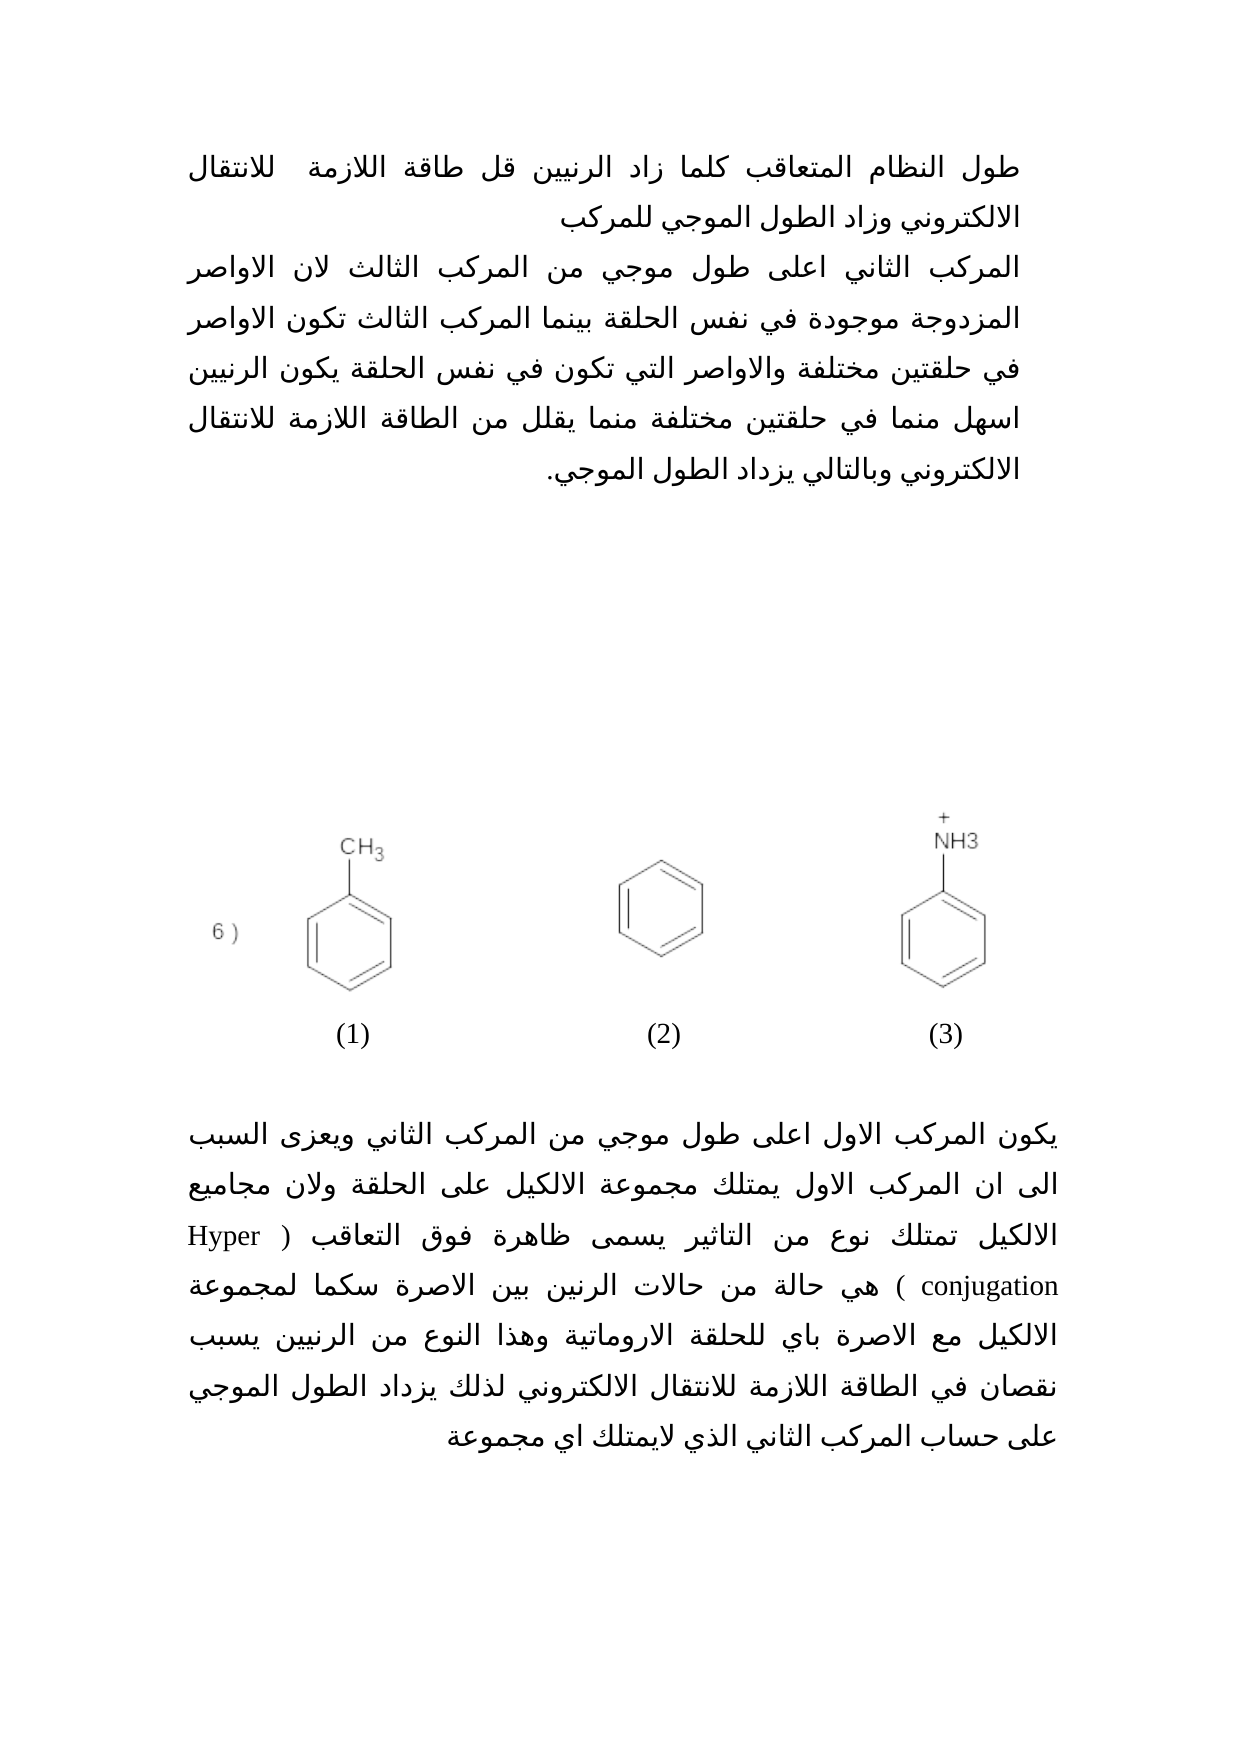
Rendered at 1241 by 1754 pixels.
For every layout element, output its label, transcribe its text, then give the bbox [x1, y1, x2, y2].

list المركب الثاني اعلى طول موجي من المركب الثالث لان الاواصر المزدوجة موجودة في نفس الحلقة بينما المركب الثالث تكون الاواصر في حلقتين مختلفة والاواصر التي تكون في نفس الحلقة يكون الرنيين اسهل منما في حلقتين مختلفة منما يقلل من الطاقة اللازمة للانتقال الالكتروني وبالتالي يزداد الطول الموجي. [187, 251, 1021, 485]
list (3) (2) (1) [187, 1016, 1021, 1050]
list يكون المركب الاول اعلى طول موجي من المركب الثاني ويعزى السبب الى ان المركب الاول يمتلك مجموعة الالكيل على الحلقة ولان مجاميع الالكيل تمتلك نوع من التاثير يسمى ظاهرة فوق التعاقب ( Hyper conjugation ) هي حالة من حالات الرنين بين الاصرة سكما لمجموعة الالكيل مع الاصرة باي للحلقة الاروماتية وهذا النوع من الرنيين يسبب نقصان في الطاقة اللازمة للانتقال الالكتروني لذلك يزداد الطول الموجي على حساب المركب الثاني الذي لايمتلك اي مجموعة [187, 1117, 1059, 1452]
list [187, 150, 1021, 234]
